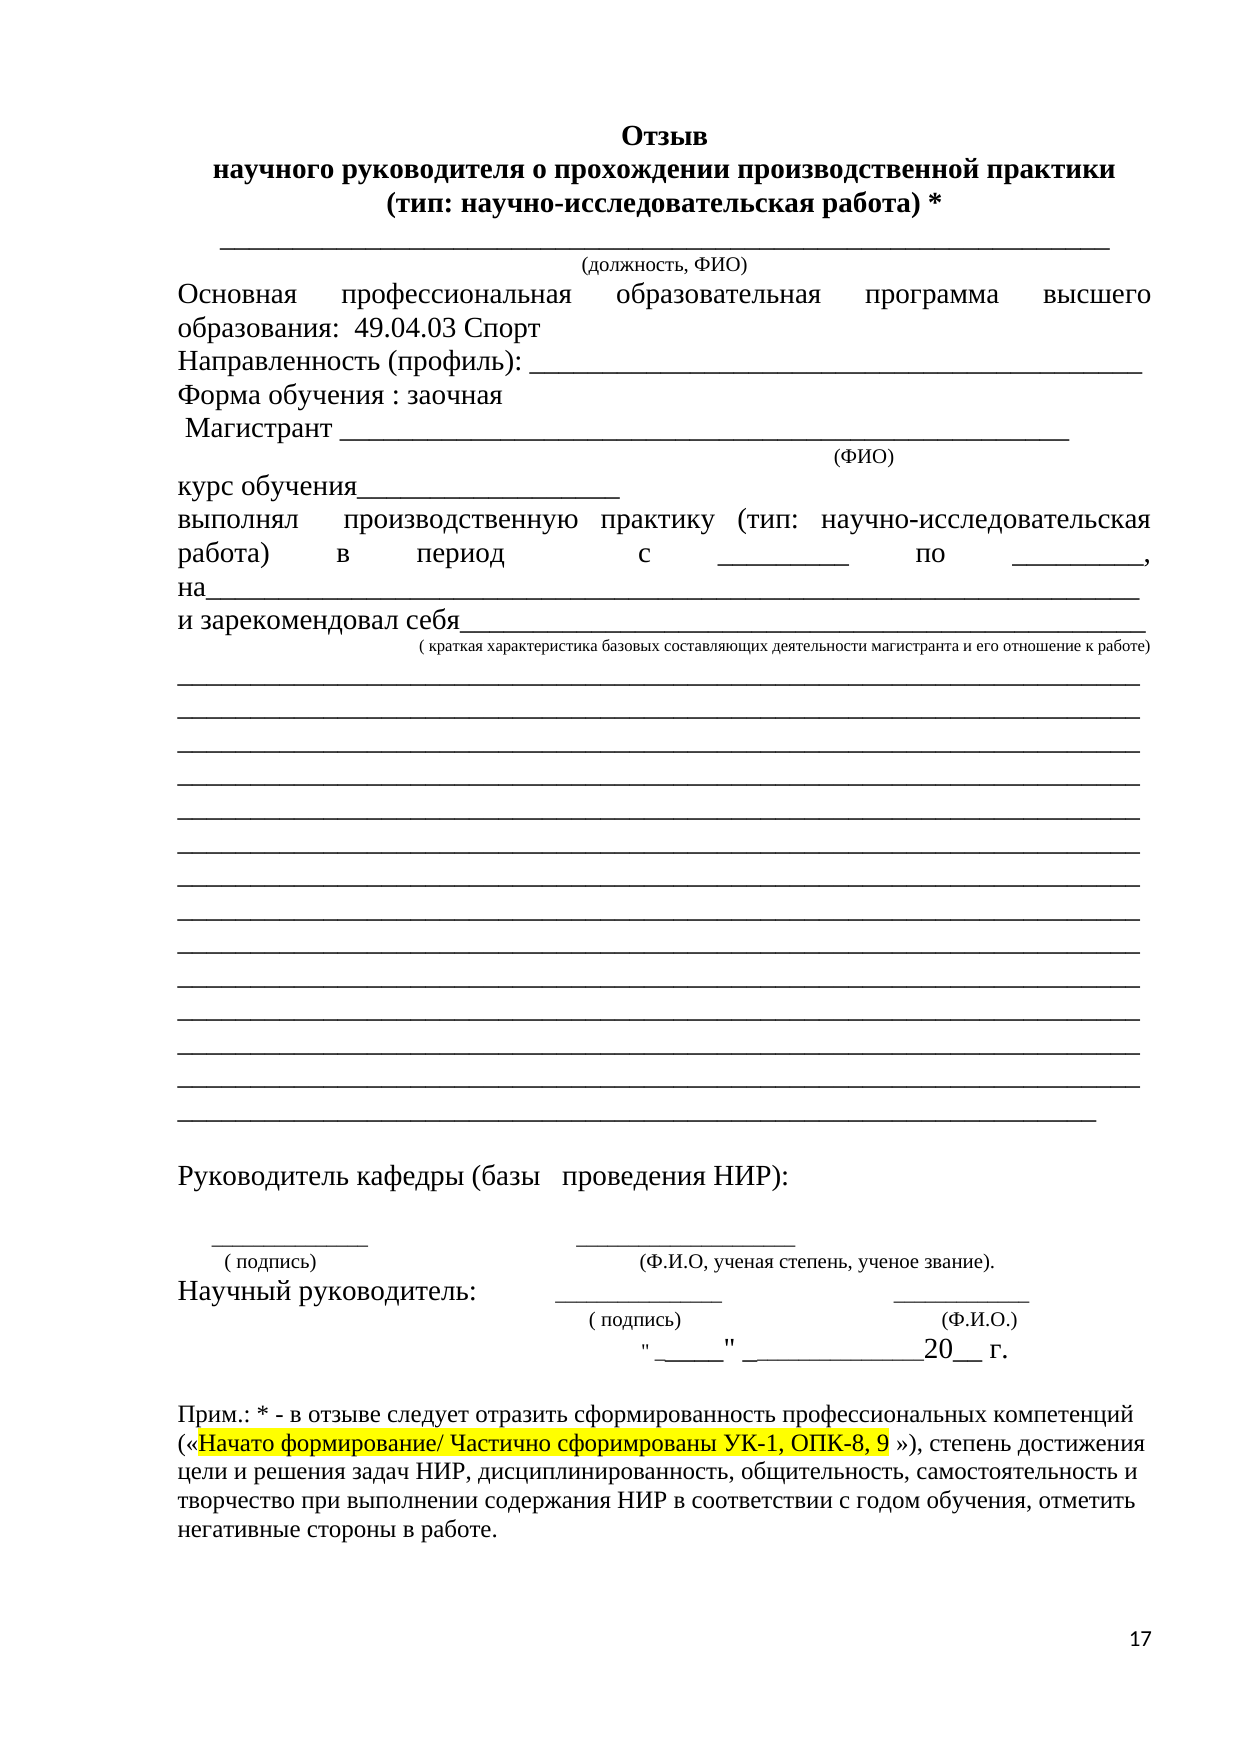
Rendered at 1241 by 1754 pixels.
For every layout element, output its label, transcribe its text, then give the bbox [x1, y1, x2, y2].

text Прим.: * - в отзыве следует отразить сформированность профессиональных компетенций («Начато формирование/ Частично сфоримрованы УК-1, ОПК-8, 9 »), степень достижения цели и решения задач НИР, дисциплинированность, общительность, самостоятельность и творчество при выполнении содержания НИР в соответствии с годом обучения, отметить негативные стороны в работе. [177, 1399, 1152, 1543]
text ( подпись) (Ф.И.О, ученая степень, ученое звание). [177, 1249, 1152, 1273]
text Научный руководитель: ________________ _____________ [177, 1273, 1152, 1307]
text научного руководителя о прохождении производственной практики (тип: научно-исследовательская работа) * [177, 152, 1152, 219]
text _______________________________________________________________ [177, 1091, 1152, 1124]
text Отзыв [177, 118, 1152, 152]
text ____________________________________________________________________________________________________________________________________________________________________________________________________________________________________________________________________________________________________________________________________________________________________________________________________________ [177, 890, 1152, 1091]
text _____________________________________________________________ [177, 219, 1152, 252]
text Магистрант __________________________________________________ [177, 411, 1152, 444]
text и зарекомендовал себя_______________________________________________ [177, 602, 1152, 636]
text выполнял производственную практику (тип: научно-исследовательская работа) в период с _________ по _________, на________________________________________________________________ [177, 502, 1152, 602]
text Основная профессиональная образовательная программа высшего образования: 49.04.03 Спорт [177, 276, 1152, 343]
text ( подпись) (Ф.И.О.) [177, 1307, 1152, 1331]
text ( краткая характеристика базовых составляющих деятельности магистранта и его отношение к работе) [177, 636, 1152, 655]
text " _____" _________________20__ г. [177, 1331, 1152, 1364]
text Форма обучения : заочная [177, 377, 1152, 411]
text Руководитель кафедры (базы проведения НИР): [177, 1158, 1152, 1192]
text (должность, ФИО) [177, 252, 1152, 276]
text курс обучения__________________ [177, 468, 1152, 502]
text Направленность (профиль): __________________________________________ [177, 343, 1152, 377]
text (ФИО) [177, 444, 1152, 468]
text ______________________________________________________________________________________________________________________________________________________________________________________________________________________________________________________________________________________________________________________________________________________________________________________________________________________________________________________________________________ [177, 655, 1152, 890]
text _______________ _____________________ [177, 1225, 1152, 1249]
